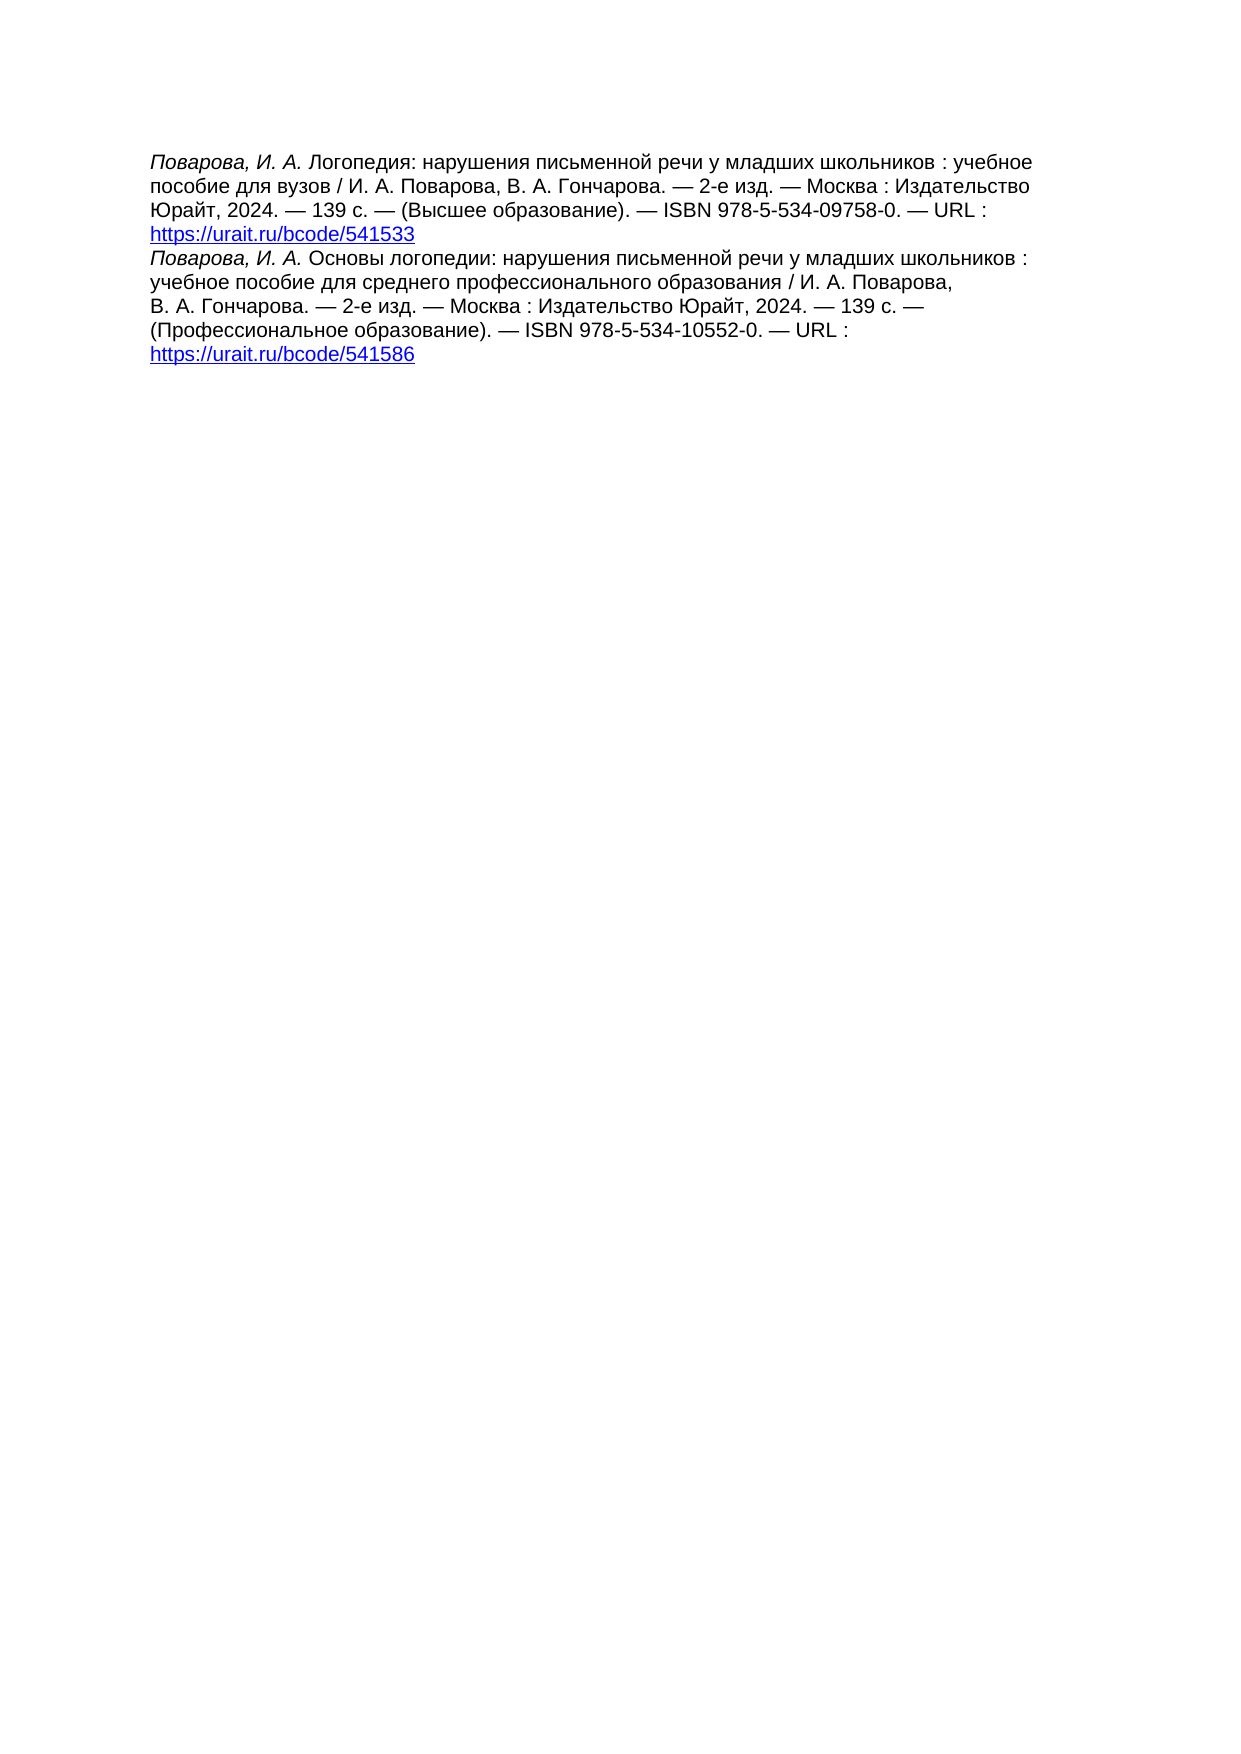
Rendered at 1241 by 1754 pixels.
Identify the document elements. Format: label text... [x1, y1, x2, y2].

text Поварова, И. А. Логопедия: нарушения письменной речи у младших школьников : учебное пособие для вузов / И. А. Поварова, В. А. Гончарова. — 2-е изд. — Москва : Издательство Юрайт, 2024. — 139 с. — (Высшее образование). — ISBN 978-5-534-09758-0. — URL : https://urait.ru/bcode/541533 [150, 150, 1090, 246]
text Поварова, И. А. Основы логопедии: нарушения письменной речи у младших школьников : учебное пособие для среднего профессионального образования / И. А. Поварова, В. А. Гончарова. — 2-е изд. — Москва : Издательство Юрайт, 2024. — 139 с. — (Профессиональное образование). — ISBN 978-5-534-10552-0. — URL : https://urait.ru/bcode/541586 [150, 246, 1090, 366]
